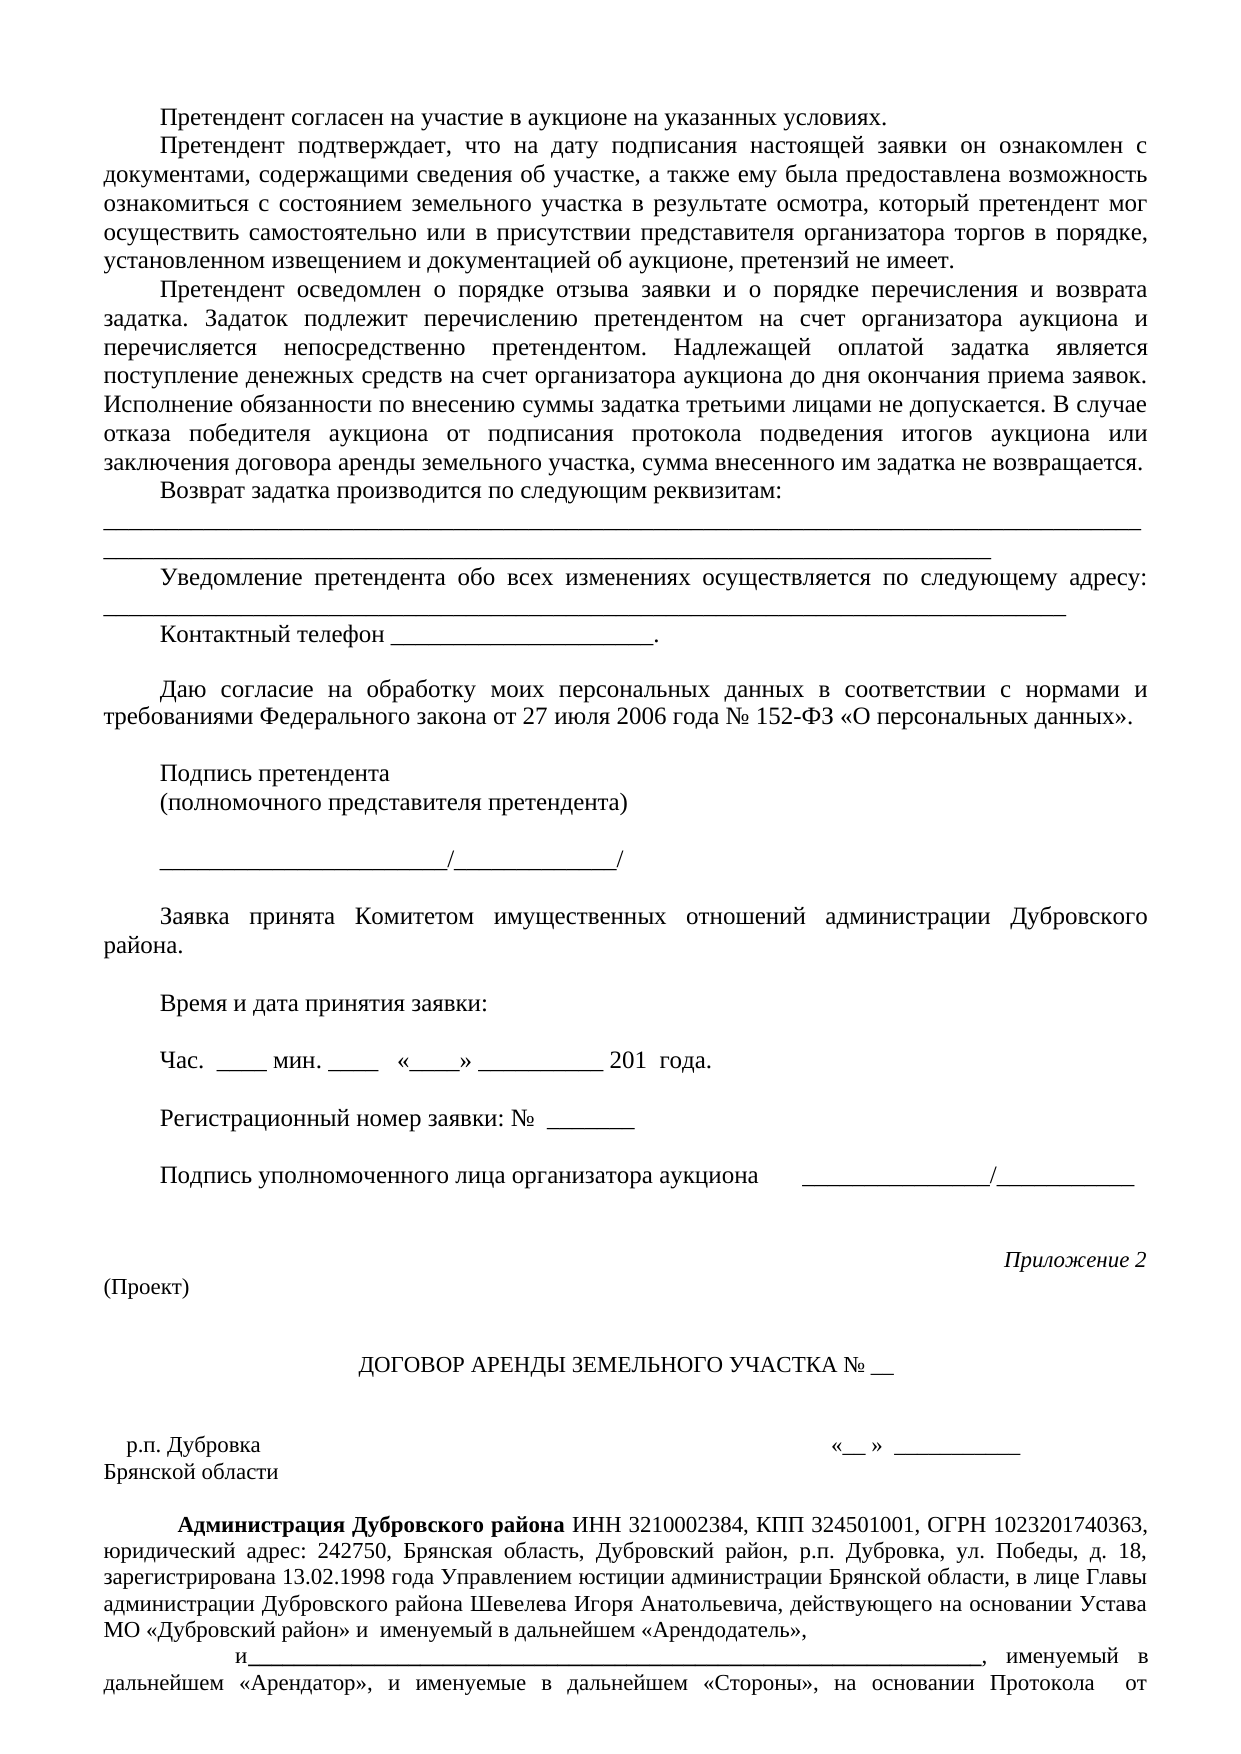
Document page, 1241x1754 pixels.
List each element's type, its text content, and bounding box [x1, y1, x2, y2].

text Даю согласие на обработку моих персональных данных в соответствии с нормами и требованиями Федерального закона от 27 июля 2006 года № 152-ФЗ «О персональных данных». [103, 677, 1149, 730]
text _______________________/_____________/ [103, 844, 1149, 873]
text Администрация Дубровского района ИНН 3210002384, КПП 324501001, ОГРН 1023201740363, юридический адрес: 242750, Брянская область, Дубровский район, р.п. Дубровка, ул. Победы, д. 18, зарегистрирована 13.02.1998 года Управлением юстиции администрации Брянской области, в лице Главы администрации Дубровского района Шевелева Игоря Анатольевича, действующего на основании Устава МО «Дубровский район» и именуемый в дальнейшем «Арендодатель», [103, 1511, 1149, 1642]
text Время и дата принятия заявки: [103, 988, 1149, 1016]
text ДОГОВОР АРЕНДЫ ЗЕМЕЛЬНОГО УЧАСТКА № __ [103, 1351, 1149, 1377]
text Претендент согласен на участие в аукционе на указанных условиях. [103, 102, 1149, 131]
text р.п. Дубровка «__ » ___________ [103, 1432, 1149, 1458]
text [103, 1642, 1149, 1695]
text Претендент подтверждает, что на дату подписания настоящей заявки он ознакомлен с документами, содержащими сведения об участке, а также ему была предоставлена возможность ознакомиться с состоянием земельного участка в результате осмотра, который претендент мог осуществить самостоятельно или в присутствии представителя организатора торгов в порядке, установленном извещением и документацией об аукционе, претензий не имеет. [103, 131, 1149, 274]
text Регистрационный номер заявки: № _______ [103, 1103, 1149, 1131]
text Возврат задатка производится по следующим реквизитам: [103, 476, 1149, 504]
text Брянской области [103, 1458, 1149, 1484]
text Приложение 2 [103, 1246, 1149, 1273]
text __________________________________________________________________________________________________________________________________________________________ [103, 504, 1149, 562]
text Претендент осведомлен о порядке отзыва заявки и о порядке перечисления и возврата задатка. Задаток подлежит перечислению претендентом на счет организатора аукциона и перечисляется непосредственно претендентом. Надлежащей оплатой задатка является поступление денежных средств на счет организатора аукциона до дня окончания приема заявок. Исполнение обязанности по внесению суммы задатка третьими лицами не допускается. В случае отказа победителя аукциона от подписания протокола подведения итогов аукциона или заключения договора аренды земельного участка, сумма внесенного им задатка не возвращается. [103, 274, 1149, 476]
text Контактный телефон _____________________. [103, 619, 1149, 648]
text Уведомление претендента обо всех изменениях осуществляется по следующему адресу: _____________________________________________________________________________ [103, 562, 1149, 619]
text Подпись уполномоченного лица организатора аукциона _______________/___________ [103, 1160, 1149, 1189]
text Подпись претендента [103, 758, 1149, 787]
text Час. ____ мин. ____ «____» __________ 201 года. [103, 1045, 1149, 1074]
text Заявка принята Комитетом имущественных отношений администрации Дубровского района. [103, 901, 1149, 959]
text (полномочного представителя претендента) [103, 787, 1149, 816]
text (Проект) [103, 1273, 1149, 1299]
